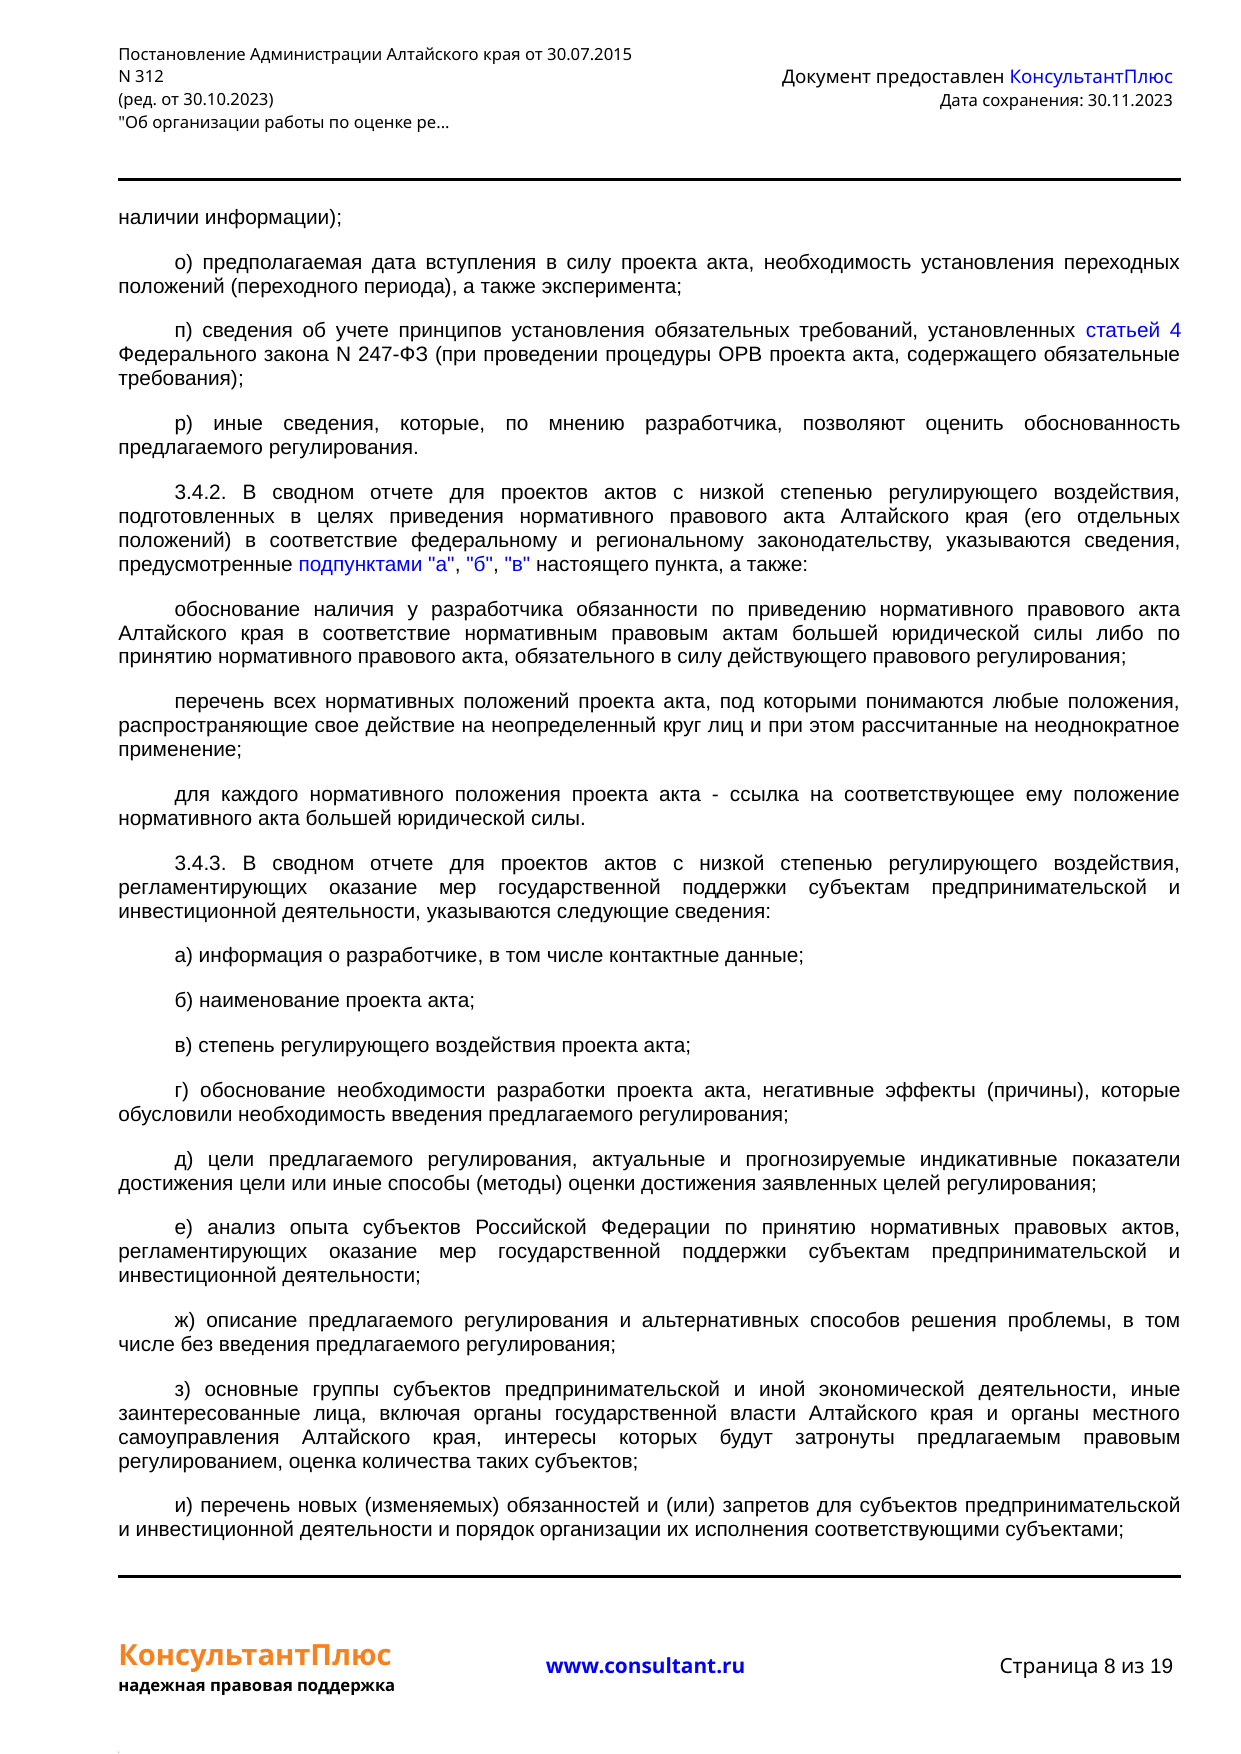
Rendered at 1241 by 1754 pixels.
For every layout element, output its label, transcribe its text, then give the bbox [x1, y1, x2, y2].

text в) степень регулирующего воздействия проекта акта; [118, 1033, 1181, 1057]
text п) сведения об учете принципов установления обязательных требований, установленных статьей 4 Федерального закона N 247-ФЗ (при проведении процедуры ОРВ проекта акта, содержащего обязательные требования); [118, 318, 1181, 390]
text 3.4.3. В сводном отчете для проектов актов с низкой степенью регулирующего воздействия, регламентирующих оказание мер государственной поддержки субъектам предпринимательской и инвестиционной деятельности, указываются следующие сведения: [118, 851, 1181, 922]
text ж) описание предлагаемого регулирования и альтернативных способов решения проблемы, в том числе без введения предлагаемого регулирования; [118, 1308, 1181, 1356]
text д) цели предлагаемого регулирования, актуальные и прогнозируемые индикативные показатели достижения цели или иные способы (методы) оценки достижения заявленных целей регулирования; [118, 1146, 1181, 1194]
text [118, 205, 1181, 229]
text е) анализ опыта субъектов Российской Федерации по принятию нормативных правовых актов, регламентирующих оказание мер государственной поддержки субъектам предпринимательской и инвестиционной деятельности; [118, 1215, 1181, 1287]
text з) основные группы субъектов предпринимательской и иной экономической деятельности, иные заинтересованные лица, включая органы государственной власти Алтайского края и органы местного самоуправления Алтайского края, интересы которых будут затронуты предлагаемым правовым регулированием, оценка количества таких субъектов; [118, 1377, 1181, 1472]
text б) наименование проекта акта; [118, 988, 1181, 1012]
text для каждого нормативного положения проекта акта - ссылка на соответствующее ему положение нормативного акта большей юридической силы. [118, 782, 1181, 830]
text обоснование наличия у разработчика обязанности по приведению нормативного правового акта Алтайского края в соответствие нормативным правовым актам большей юридической силы либо по принятию нормативного правового акта, обязательного в силу действующего правового регулирования; [118, 596, 1181, 668]
text г) обоснование необходимости разработки проекта акта, негативные эффекты (причины), которые обусловили необходимость введения предлагаемого регулирования; [118, 1078, 1181, 1126]
text перечень всех нормативных положений проекта акта, под которыми понимаются любые положения, распространяющие свое действие на неопределенный круг лиц и при этом рассчитанные на неоднократное применение; [118, 689, 1181, 761]
text о) предполагаемая дата вступления в силу проекта акта, необходимость установления переходных положений (переходного периода), а также эксперимента; [118, 249, 1181, 297]
text 3.4.2. В сводном отчете для проектов актов с низкой степенью регулирующего воздействия, подготовленных в целях приведения нормативного правового акта Алтайского края (его отдельных положений) в соответствие федеральному и региональному законодательству, указываются сведения, предусмотренные подпунктами "а", "б", "в" настоящего пункта, а также: [118, 480, 1181, 576]
text р) иные сведения, которые, по мнению разработчика, позволяют оценить обоснованность предлагаемого регулирования. [118, 411, 1181, 459]
text а) информация о разработчике, в том числе контактные данные; [118, 943, 1181, 967]
text и) перечень новых (изменяемых) обязанностей и (или) запретов для субъектов предпринимательской и инвестиционной деятельности и порядок организации их исполнения соответствующими субъектами; [118, 1493, 1181, 1541]
